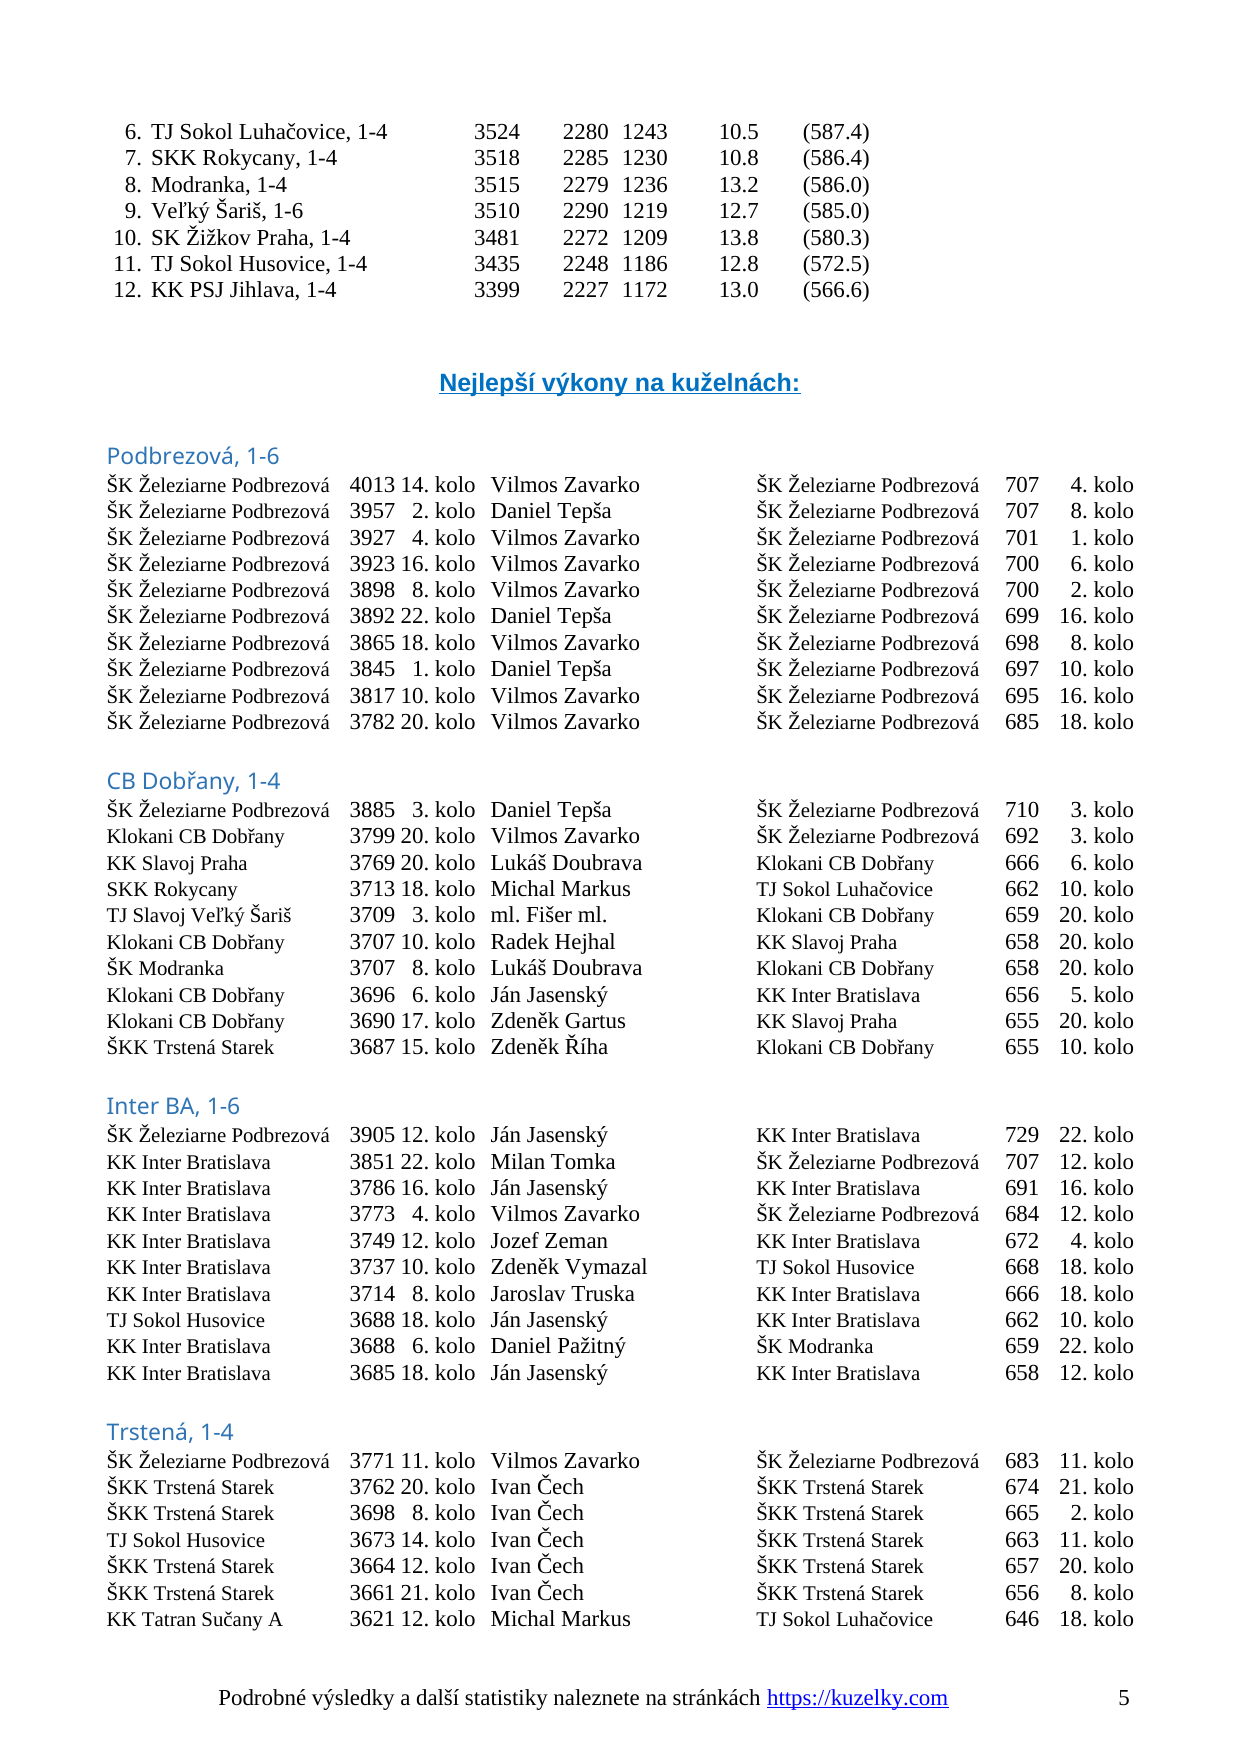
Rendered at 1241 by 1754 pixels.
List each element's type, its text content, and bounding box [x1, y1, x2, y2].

text ŠK Železiarne Podbrezová 3927 4. kolo Vilmos Zavarko ŠK Železiarne Podbrezová 701 1. kolo [106, 523, 1134, 550]
text KK Tatran Sučany A 3621 12. kolo Michal Markus TJ Sokol Luhačovice 646 18. kolo [106, 1605, 1134, 1631]
text ŠK Železiarne Podbrezová 3865 18. kolo Vilmos Zavarko ŠK Železiarne Podbrezová 698 8. kolo [106, 629, 1134, 655]
text 10. SK Žižkov Praha, 1-4 3481 2272 1209 13.8 (580.3) [106, 223, 1134, 250]
text KK Inter Bratislava 3786 16. kolo Ján Jasenský KK Inter Bratislava 691 16. kolo [106, 1174, 1134, 1201]
text TJ Sokol Husovice 3673 14. kolo Ivan Čech ŠKK Trstená Starek 663 11. kolo [106, 1526, 1134, 1552]
text ŠK Železiarne Podbrezová 3957 2. kolo Daniel Tepša ŠK Železiarne Podbrezová 707 8. kolo [106, 497, 1134, 523]
text KK Inter Bratislava 3737 10. kolo Zdeněk Vymazal TJ Sokol Husovice 668 18. kolo [106, 1253, 1134, 1279]
text KK Inter Bratislava 3688 6. kolo Daniel Pažitný ŠK Modranka 659 22. kolo [106, 1332, 1134, 1359]
text 8. Modranka, 1-4 3515 2279 1236 13.2 (586.0) [106, 171, 1134, 197]
text Klokani CB Dobřany 3799 20. kolo Vilmos Zavarko ŠK Železiarne Podbrezová 692 3. kolo [106, 822, 1134, 849]
text KK Slavoj Praha 3769 20. kolo Lukáš Doubrava Klokani CB Dobřany 666 6. kolo [106, 849, 1134, 875]
text KK Inter Bratislava 3714 8. kolo Jaroslav Truska KK Inter Bratislava 666 18. kolo [106, 1279, 1134, 1306]
text 7. SKK Rokycany, 1-4 3518 2285 1230 10.8 (586.4) [106, 144, 1134, 171]
text ŠKK Trstená Starek 3687 15. kolo Zdeněk Říha Klokani CB Dobřany 655 10. kolo [106, 1033, 1134, 1060]
text ŠK Železiarne Podbrezová 3782 20. kolo Vilmos Zavarko ŠK Železiarne Podbrezová 685 18. kolo [106, 708, 1134, 734]
text ŠK Železiarne Podbrezová 3905 12. kolo Ján Jasenský KK Inter Bratislava 729 22. kolo [106, 1121, 1134, 1148]
text ŠK Železiarne Podbrezová 3771 11. kolo Vilmos Zavarko ŠK Železiarne Podbrezová 683 11. kolo [106, 1447, 1134, 1473]
text ŠK Železiarne Podbrezová 4013 14. kolo Vilmos Zavarko ŠK Železiarne Podbrezová 707 4. kolo [106, 471, 1134, 497]
text Klokani CB Dobřany 3696 6. kolo Ján Jasenský KK Inter Bratislava 656 5. kolo [106, 981, 1134, 1007]
text ŠKK Trstená Starek 3664 12. kolo Ivan Čech ŠKK Trstená Starek 657 20. kolo [106, 1552, 1134, 1578]
text 9. Veľký Šariš, 1-6 3510 2290 1219 12.7 (585.0) [106, 197, 1134, 223]
text ŠK Železiarne Podbrezová 3885 3. kolo Daniel Tepša ŠK Železiarne Podbrezová 710 3. kolo [106, 796, 1134, 822]
text 11. TJ Sokol Husovice, 1-4 3435 2248 1186 12.8 (572.5) [106, 250, 1134, 276]
text ŠK Železiarne Podbrezová 3817 10. kolo Vilmos Zavarko ŠK Železiarne Podbrezová 695 16. kolo [106, 682, 1134, 708]
subtitle Podbrezová, 1-6 [106, 439, 1134, 471]
text ŠK Železiarne Podbrezová 3898 8. kolo Vilmos Zavarko ŠK Železiarne Podbrezová 700 2. kolo [106, 576, 1134, 603]
text ŠK Železiarne Podbrezová 3892 22. kolo Daniel Tepša ŠK Železiarne Podbrezová 699 16. kolo [106, 603, 1134, 629]
subtitle Trstená, 1-4 [106, 1416, 1134, 1447]
text TJ Sokol Husovice 3688 18. kolo Ján Jasenský KK Inter Bratislava 662 10. kolo [106, 1306, 1134, 1332]
text ŠK Železiarne Podbrezová 3923 16. kolo Vilmos Zavarko ŠK Železiarne Podbrezová 700 6. kolo [106, 550, 1134, 576]
text 6. TJ Sokol Luhačovice, 1-4 3524 2280 1243 10.5 (587.4) [106, 118, 1134, 144]
text SKK Rokycany 3713 18. kolo Michal Markus TJ Sokol Luhačovice 662 10. kolo [106, 875, 1134, 902]
subtitle CB Dobřany, 1-4 [106, 765, 1134, 796]
text ŠK Železiarne Podbrezová 3845 1. kolo Daniel Tepša ŠK Železiarne Podbrezová 697 10. kolo [106, 655, 1134, 682]
text ŠKK Trstená Starek 3661 21. kolo Ivan Čech ŠKK Trstená Starek 656 8. kolo [106, 1578, 1134, 1605]
text ŠKK Trstená Starek 3698 8. kolo Ivan Čech ŠKK Trstená Starek 665 2. kolo [106, 1499, 1134, 1526]
text KK Inter Bratislava 3685 18. kolo Ján Jasenský KK Inter Bratislava 658 12. kolo [106, 1359, 1134, 1385]
text ŠKK Trstená Starek 3762 20. kolo Ivan Čech ŠKK Trstená Starek 674 21. kolo [106, 1473, 1134, 1499]
text ŠK Modranka 3707 8. kolo Lukáš Doubrava Klokani CB Dobřany 658 20. kolo [106, 954, 1134, 981]
text KK Inter Bratislava 3773 4. kolo Vilmos Zavarko ŠK Železiarne Podbrezová 684 12. kolo [106, 1201, 1134, 1227]
text Klokani CB Dobřany 3690 17. kolo Zdeněk Gartus KK Slavoj Praha 655 20. kolo [106, 1007, 1134, 1033]
text KK Inter Bratislava 3851 22. kolo Milan Tomka ŠK Železiarne Podbrezová 707 12. kolo [106, 1148, 1134, 1174]
text 12. KK PSJ Jihlava, 1-4 3399 2227 1172 13.0 (566.6) [106, 276, 1134, 303]
text Klokani CB Dobřany 3707 10. kolo Radek Hejhal KK Slavoj Praha 658 20. kolo [106, 928, 1134, 954]
subtitle Inter BA, 1-6 [106, 1090, 1134, 1121]
text Nejlepší výkony na kuželnách: [94, 368, 1145, 397]
text KK Inter Bratislava 3749 12. kolo Jozef Zeman KK Inter Bratislava 672 4. kolo [106, 1227, 1134, 1253]
text TJ Slavoj Veľký Šariš 3709 3. kolo ml. Fišer ml. Klokani CB Dobřany 659 20. kolo [106, 902, 1134, 928]
